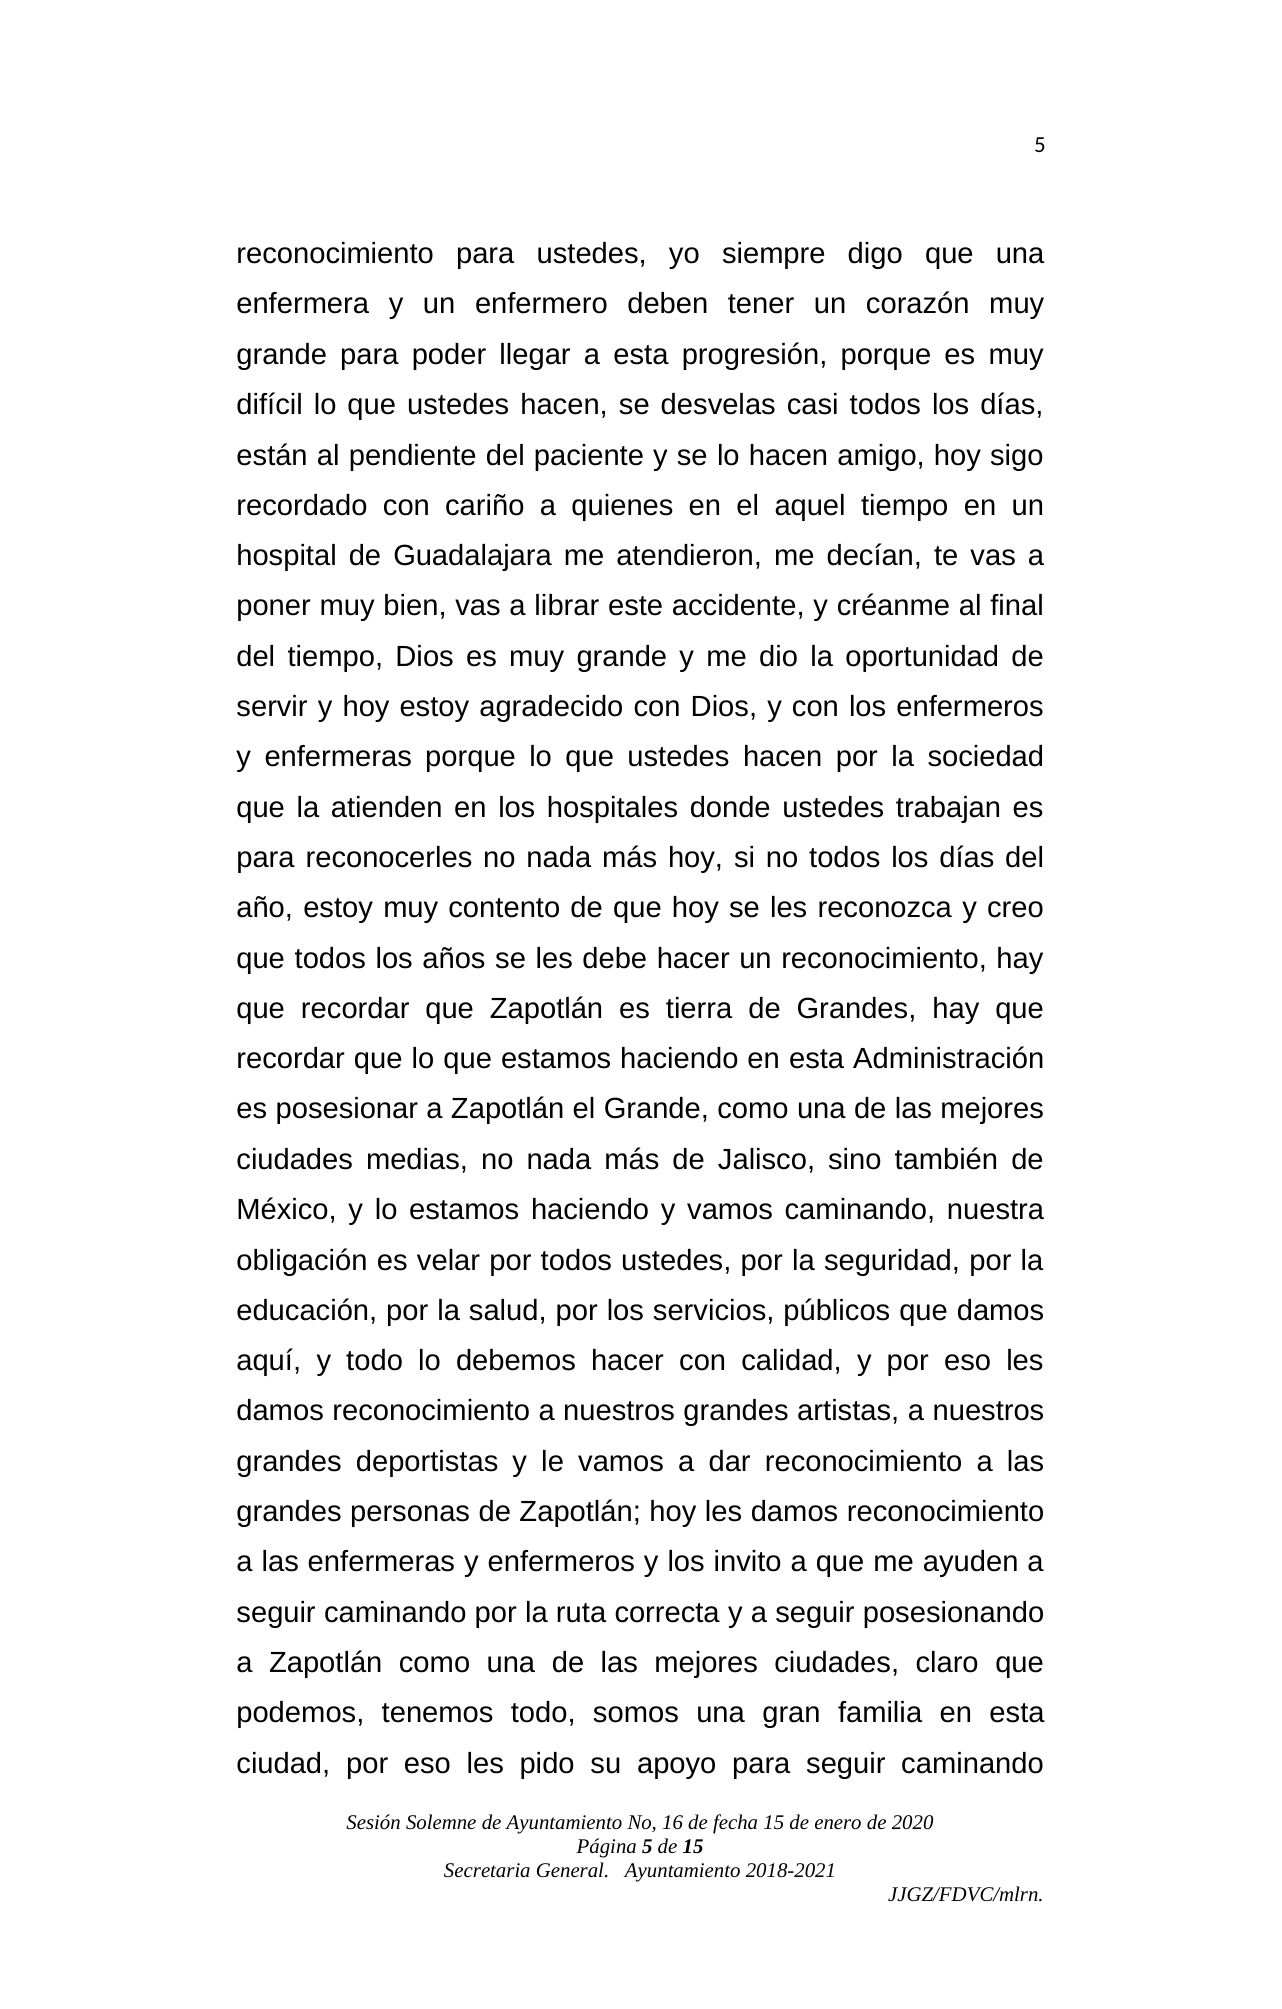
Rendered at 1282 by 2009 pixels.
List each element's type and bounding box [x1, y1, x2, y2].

text [236, 236, 1045, 1779]
